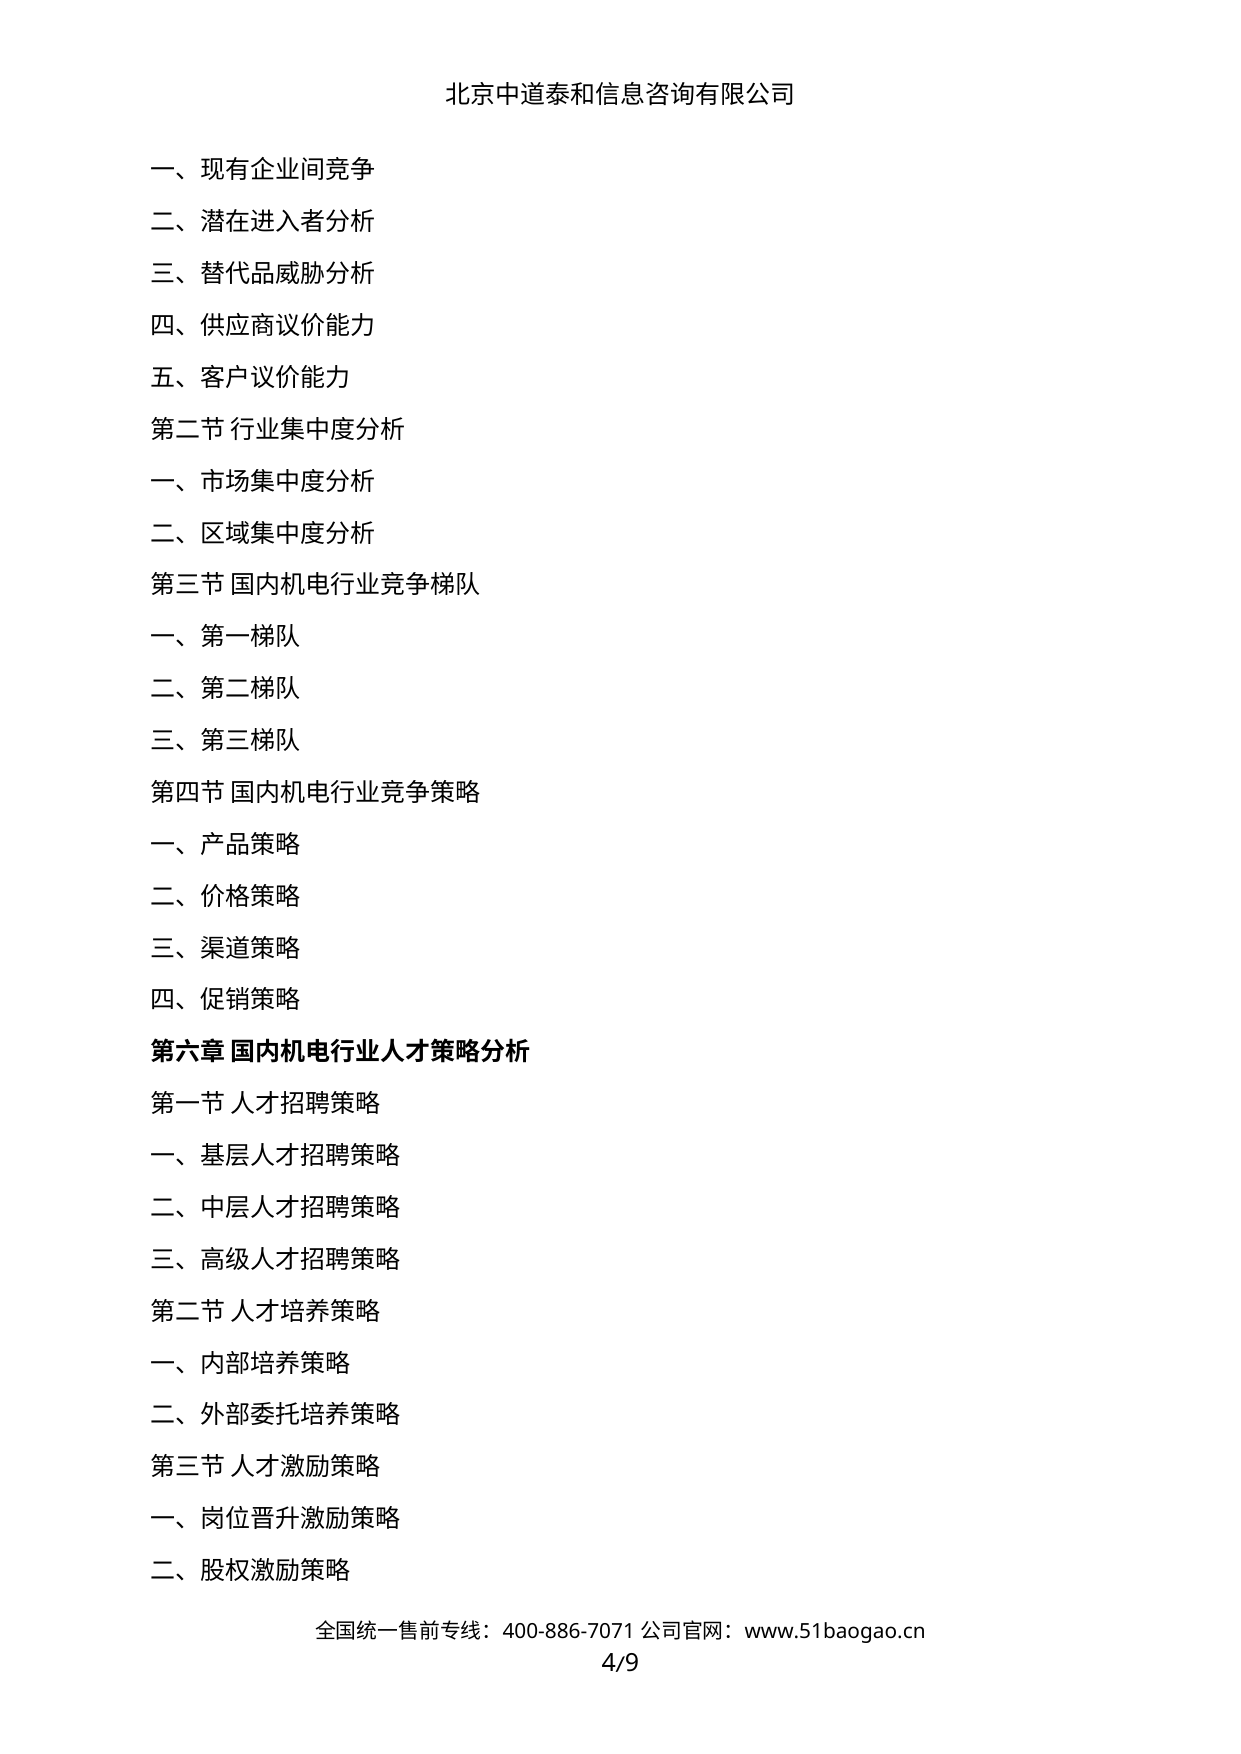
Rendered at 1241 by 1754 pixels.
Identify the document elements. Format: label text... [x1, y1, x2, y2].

text 五、客户议价能力 [150, 357, 1090, 394]
text 二、第二梯队 [150, 669, 1090, 705]
text 一、基层人才招聘策略 [150, 1136, 1090, 1172]
text 第三节 人才激励策略 [150, 1447, 1090, 1483]
text 一、内部培养策略 [150, 1343, 1090, 1379]
text 四、促销策略 [150, 980, 1090, 1016]
text 二、区域集中度分析 [150, 513, 1090, 549]
text 四、供应商议价能力 [150, 306, 1090, 342]
text 三、第三梯队 [150, 721, 1090, 757]
text 二、价格策略 [150, 876, 1090, 912]
text 二、股权激励策略 [150, 1551, 1090, 1587]
text 一、第一梯队 [150, 617, 1090, 653]
text 三、渠道策略 [150, 928, 1090, 964]
text 第一节 人才招聘策略 [150, 1084, 1090, 1120]
text 三、高级人才招聘策略 [150, 1239, 1090, 1276]
text 三、替代品威胁分析 [150, 254, 1090, 290]
text 一、岗位晋升激励策略 [150, 1499, 1090, 1535]
text 一、现有企业间竞争 [150, 150, 1090, 186]
text 第三节 国内机电行业竞争梯队 [150, 565, 1090, 601]
text 第二节 人才培养策略 [150, 1291, 1090, 1327]
text 二、外部委托培养策略 [150, 1395, 1090, 1431]
text 第二节 行业集中度分析 [150, 409, 1090, 446]
text 一、产品策略 [150, 824, 1090, 861]
text 第六章 国内机电行业人才策略分析 [150, 1032, 1090, 1068]
text 二、中层人才招聘策略 [150, 1187, 1090, 1224]
text 第四节 国内机电行业竞争策略 [150, 772, 1090, 809]
text 一、市场集中度分析 [150, 461, 1090, 497]
text 二、潜在进入者分析 [150, 202, 1090, 238]
